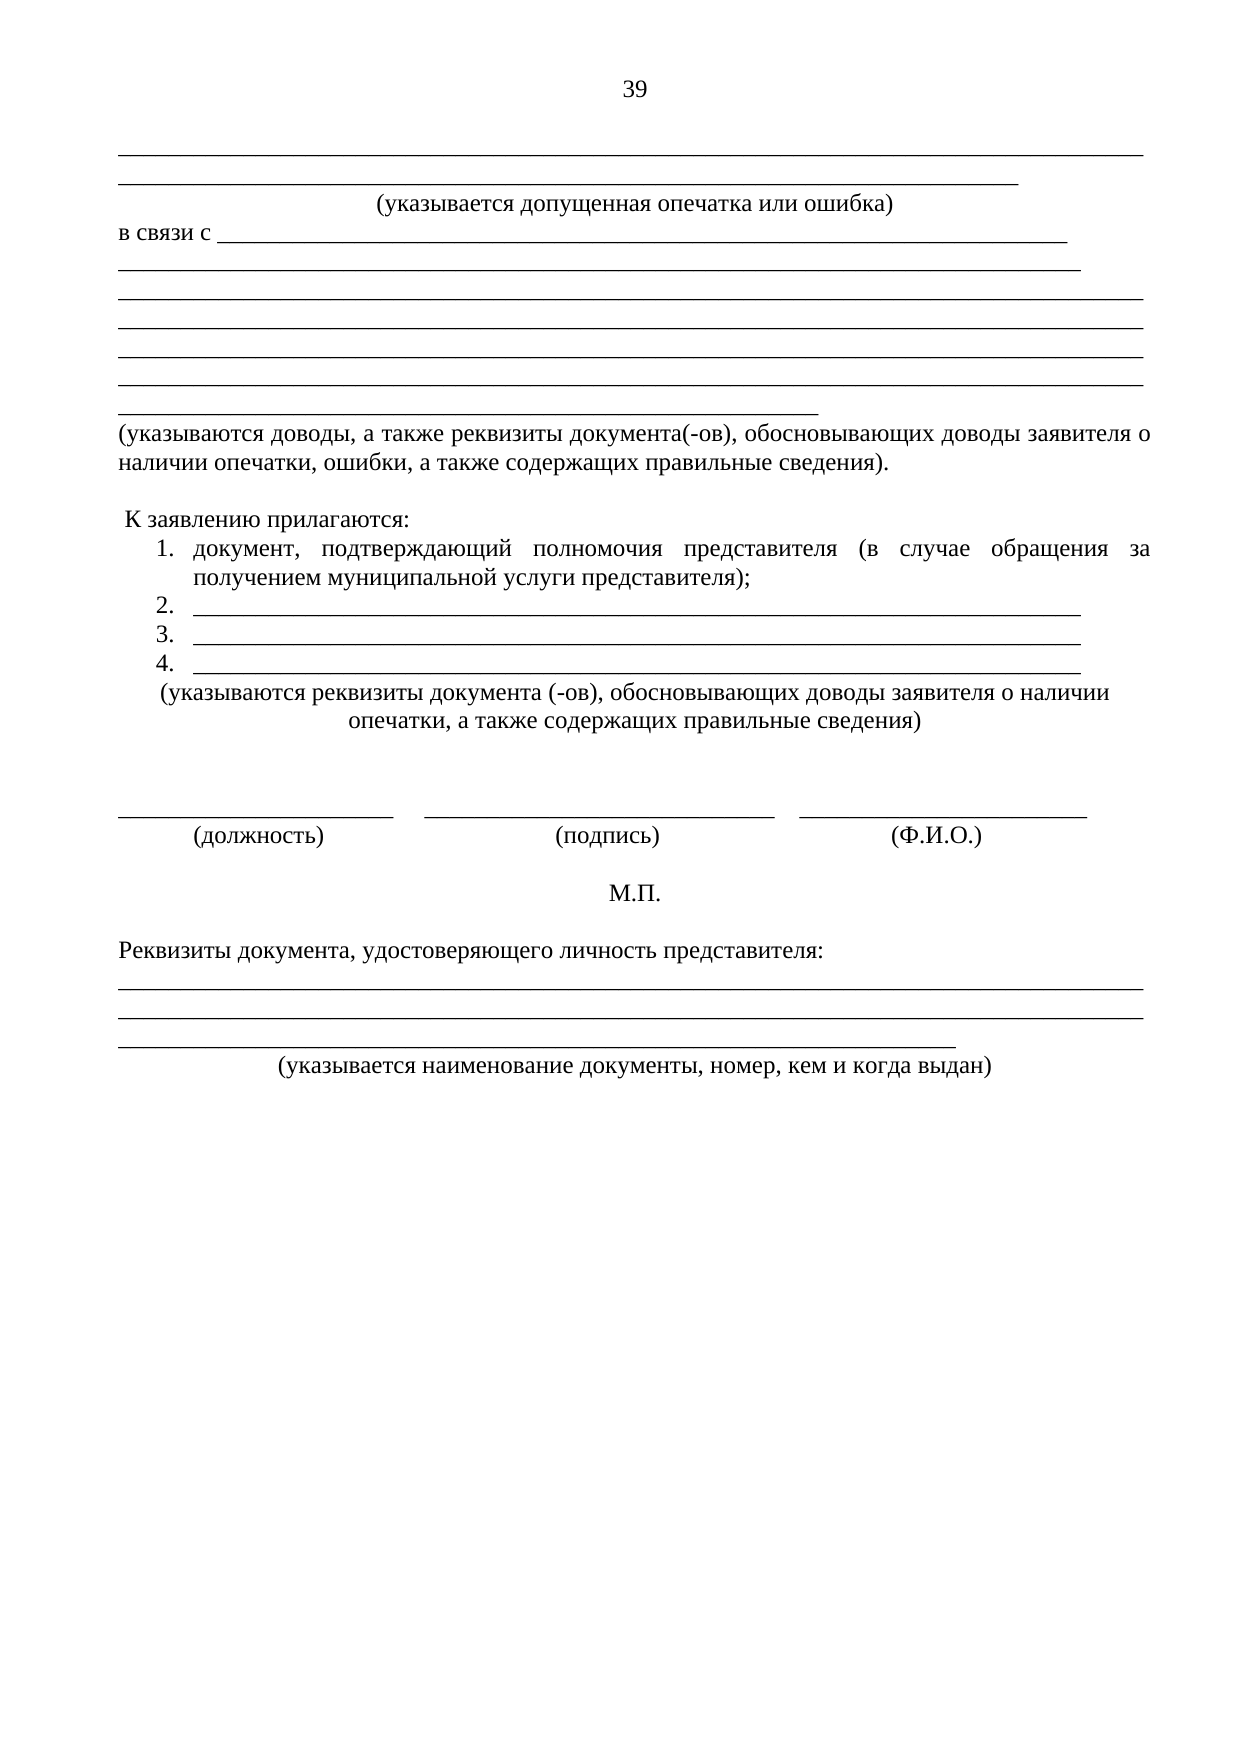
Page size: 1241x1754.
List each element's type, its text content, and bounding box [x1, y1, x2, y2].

text ______________________ ____________________________ _______________________ [118, 792, 1152, 821]
text в связи с ____________________________________________________________________ [118, 217, 1152, 246]
text (указывается допущенная опечатка или ошибка) [118, 188, 1152, 217]
text (указываются реквизиты документа (-ов), обосновывающих доводы заявителя о наличии опечатки, а также содержащих правильные сведения) [118, 677, 1152, 734]
text М.П. [118, 878, 1152, 907]
text (указываются доводы, а также реквизиты документа(-ов), обосновывающих доводы заявителя о наличии опечатки, ошибки, а также содержащих правильные сведения). [118, 418, 1152, 476]
list документ, подтверждающий полномочия представителя (в случае обращения за получением муниципальной услуги представителя); [156, 533, 1152, 591]
list _______________________________________________________________________ [156, 591, 1152, 619]
text ________________________________________________________________________________________________________________________________________________________________________________________________________________________________________________________________________________________________________________________________________________________________________________________________ [118, 274, 1152, 418]
text Реквизиты документа, удостоверяющего личность представителя: [118, 936, 1152, 964]
list _______________________________________________________________________ [156, 648, 1152, 677]
list _______________________________________________________________________ [156, 619, 1152, 648]
text (должность) (подпись) (Ф.И.О.) [118, 821, 1152, 849]
text __________________________________________________________________________________________________________________________________________________________ [118, 131, 1152, 188]
text (указывается наименование документы, номер, кем и когда выдан) [118, 1051, 1152, 1079]
text _______________________________________________________________________________________________________________________________________________________________________________________________________________________________________ [118, 964, 1152, 1051]
text _____________________________________________________________________________ [118, 246, 1152, 274]
text К заявлению прилагаются: [118, 504, 1152, 533]
